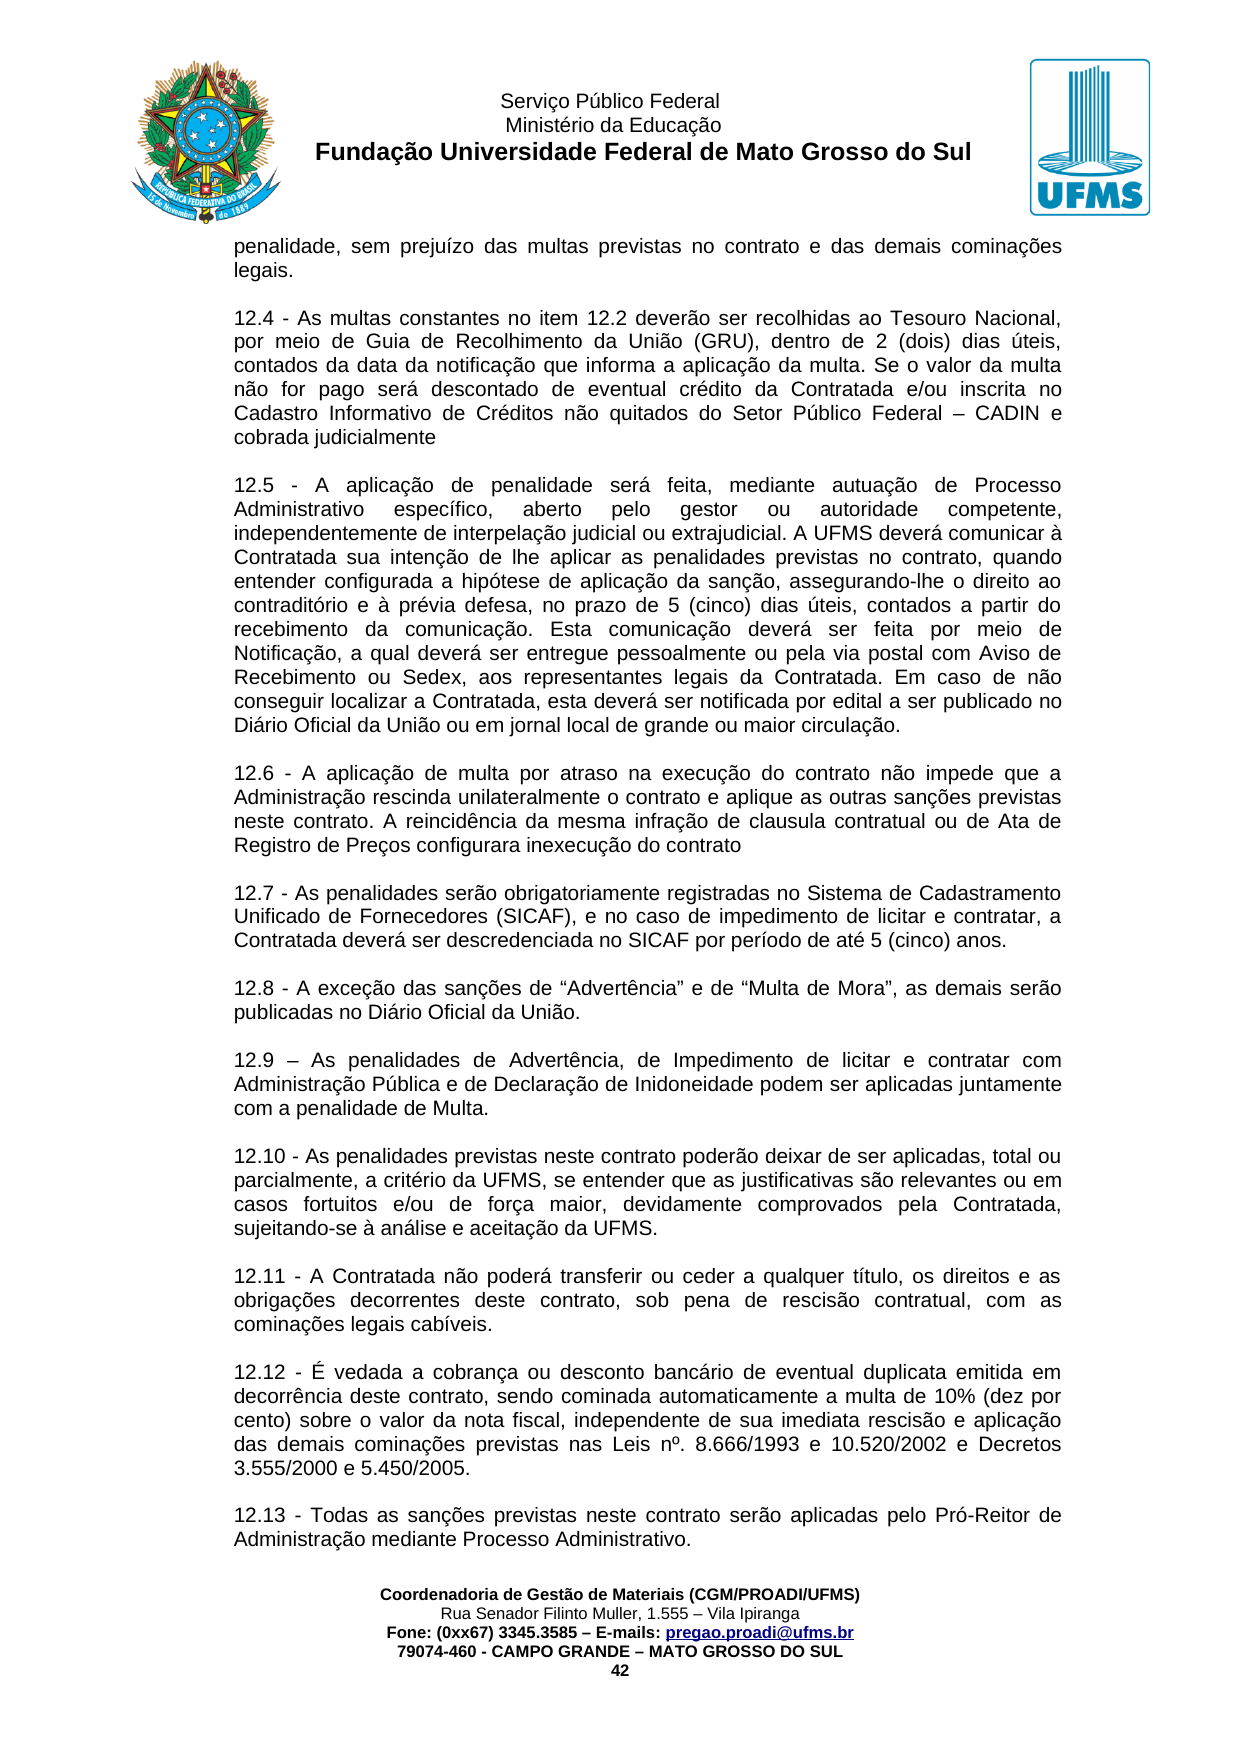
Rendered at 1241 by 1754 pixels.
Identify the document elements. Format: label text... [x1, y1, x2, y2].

text 12.6 - A aplicação de multa por atraso na execução do contrato não impede que a Administração rescinda unilateralmente o contrato e aplique as outras sanções previstas neste contrato. A reincidência da mesma infração de clausula contratual ou de Ata de Registro de Preços configurara inexecução do contrato [233, 761, 1063, 856]
picture [1032, 61, 1148, 213]
text 12.11 - A Contratada não poderá transferir ou ceder a qualquer título, os direitos e as obrigações decorrentes deste contrato, sob pena de rescisão contratual, com as cominações legais cabíveis. [233, 1264, 1063, 1336]
text 12.8 - A exceção das sanções de “Advertência” e de “Multa de Mora”, as demais serão publicadas no Diário Oficial da União. [233, 976, 1063, 1024]
picture [130, 60, 281, 224]
text 12.10 - As penalidades previstas neste contrato poderão deixar de ser aplicadas, total ou parcialmente, a critério da UFMS, se entender que as justificativas são relevantes ou em casos fortuitos e/ou de força maior, devidamente comprovados pela Contratada, sujeitando-se à análise e aceitação da UFMS. [233, 1144, 1063, 1240]
text 12.12 - É vedada a cobrança ou desconto bancário de eventual duplicata emitida em decorrência deste contrato, sendo cominada automaticamente a multa de 10% (dez por cento) sobre o valor da nota fiscal, independente de sua imediata rescisão e aplicação das demais cominações previstas nas Leis nº. 8.666/1993 e 10.520/2002 e Decretos 3.555/2000 e 5.450/2005. [233, 1359, 1063, 1479]
text 12.5 - A aplicação de penalidade será feita, mediante autuação de Processo Administrativo específico, aberto pelo gestor ou autoridade competente, independentemente de interpelação judicial ou extrajudicial. A UFMS deverá comunicar à Contratada sua intenção de lhe aplicar as penalidades previstas no contrato, quando entender configurada a hipótese de aplicação da sanção, assegurando-lhe o direito ao contraditório e à prévia defesa, no prazo de 5 (cinco) dias úteis, contados a partir do recebimento da comunicação. Esta comunicação deverá ser feita por meio de Notificação, a qual deverá ser entregue pessoalmente ou pela via postal com Aviso de Recebimento ou Sedex, aos representantes legais da Contratada. Em caso de não conseguir localizar a Contratada, esta deverá ser notificada por edital a ser publicado no Diário Oficial da União ou em jornal local de grande ou maior circulação. [233, 473, 1063, 737]
text 12.9 – As penalidades de Advertência, de Impedimento de licitar e contratar com Administração Pública e de Declaração de Inidoneidade podem ser aplicadas juntamente com a penalidade de Multa. [233, 1048, 1063, 1120]
text 12.4 - As multas constantes no item 12.2 deverão ser recolhidas ao Tesouro Nacional, por meio de Guia de Recolhimento da União (GRU), dentro de 2 (dois) dias úteis, contados da data da notificação que informa a aplicação da multa. Se o valor da multa não for pago será descontado de eventual crédito da Contratada e/ou inscrita no Cadastro Informativo de Créditos não quitados do Setor Público Federal – CADIN e cobrada judicialmente [233, 305, 1063, 449]
text 12.7 - As penalidades serão obrigatoriamente registradas no Sistema de Cadastramento Unificado de Fornecedores (SICAF), e no caso de impedimento de licitar e contratar, a Contratada deverá ser descredenciada no SICAF por período de até 5 (cinco) anos. [233, 880, 1063, 952]
text 12.13 - Todas as sanções previstas neste contrato serão aplicadas pelo Pró-Reitor de Administração mediante Processo Administrativo. [233, 1503, 1063, 1551]
